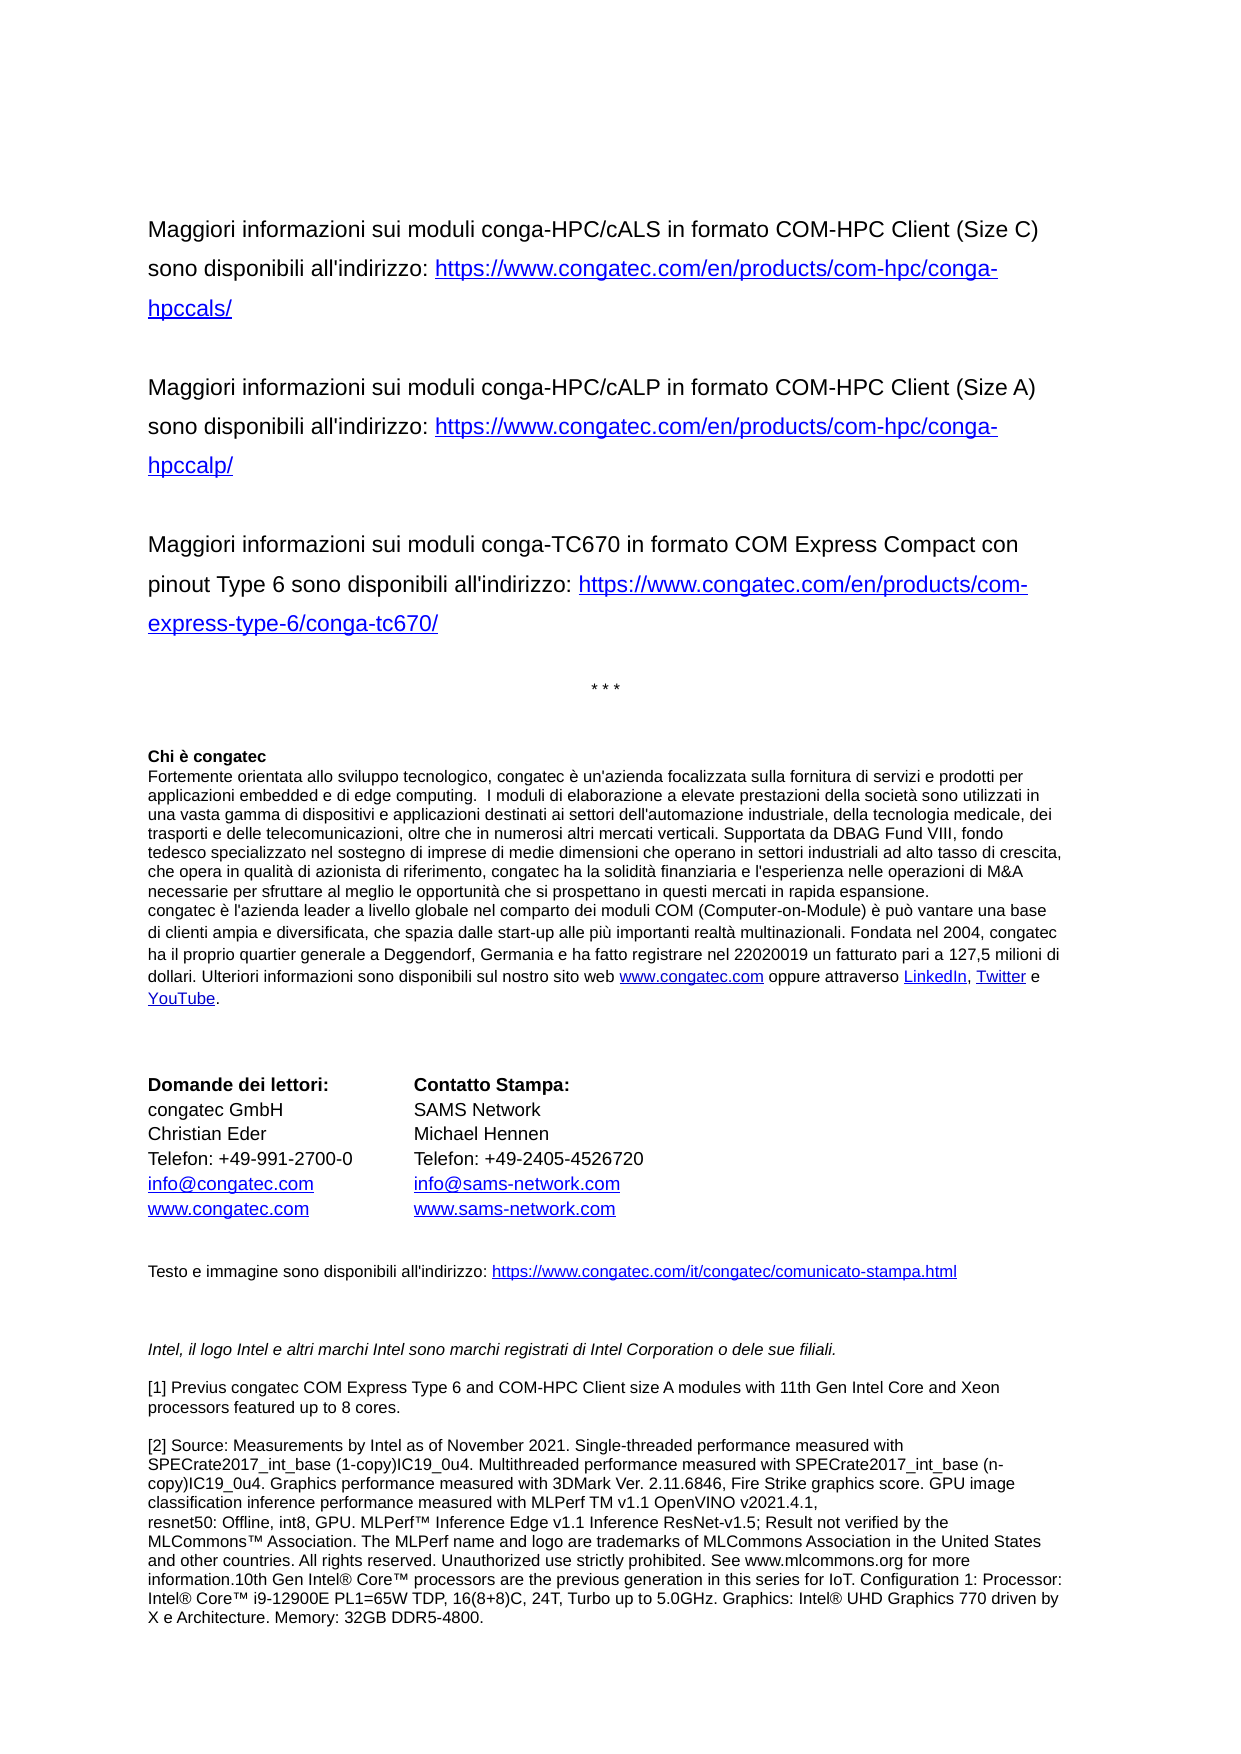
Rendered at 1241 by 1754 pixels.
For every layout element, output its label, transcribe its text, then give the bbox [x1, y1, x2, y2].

table_header Contatto Stampa: SAMS Network Michael Hennen Telefon: +49-2405-4526720 info@sams-network.com www.sams-network.com [414, 1049, 679, 1223]
text * * * [148, 680, 1063, 699]
text Testo e immagine sono disponibili all'indirizzo: https://www.congatec.com/it/congatec/comunicato-stampa.html [148, 1262, 1063, 1281]
text Maggiori informazioni sui moduli conga-TC670 in formato COM Express Compact con pinout Type 6 sono disponibili all'indirizzo: https://www.congatec.com/en/products/com-express-type-6/conga-tc670/ [148, 531, 1063, 637]
text Intel, il logo Intel e altri marchi Intel sono marchi registrati di Intel Corporation o dele sue filiali. [148, 1338, 1063, 1359]
text Maggiori informazioni sui moduli conga-HPC/cALS in formato COM-HPC Client (Size C) sono disponibili all'indirizzo: https://www.congatec.com/en/products/com-hpc/conga-hpccals/ [148, 216, 1063, 321]
text [2] Source: Measurements by Intel as of November 2021. Single-threaded performance measured with SPECrate2017_int_base (1-copy)IC19_0u4. Multithreaded performance measured with SPECrate2017_int_base (n-copy)IC19_0u4. Graphics performance measured with 3DMark Ver. 2.11.6846, Fire Strike graphics score. GPU image classification inference performance measured with MLPerf TM v1.1 OpenVINO v2021.4.1, [148, 1436, 1063, 1512]
text congatec è l'azienda leader a livello globale nel comparto dei moduli COM (Computer-on-Module) è può vantare una base di clienti ampia e diversificata, che spazia dalle start-up alle più importanti realtà multinazionali. Fondata nel 2004, congatec ha il proprio quartier generale a Deggendorf, Germania e ha fatto registrare nel 22020019 un fatturato pari a 127,5 milioni di dollari. Ulteriori informazioni sono disponibili sul nostro sito web www.congatec.com oppure attraverso LinkedIn, Twitter e YouTube. [148, 901, 1063, 1008]
text resnet50: Offline, int8, GPU. MLPerf™ Inference Edge v1.1 Inference ResNet-v1.5; Result not verified by the MLCommons™ Association. The MLPerf name and logo are trademarks of MLCommons Association in the United States and other countries. All rights reserved. Unauthorized use strictly prohibited. See www.mlcommons.org for more information.10th Gen Intel® Core™ processors are the previous generation in this series for IoT. Configuration 1: Processor: Intel® Core™ i9-12900E PL1=65W TDP, 16(8+8)C, 24T, Turbo up to 5.0GHz. Graphics: Intel® UHD Graphics 770 driven by X e Architecture. Memory: 32GB DDR5-4800. [148, 1512, 1063, 1627]
table_header Domande dei lettori: congatec GmbH Christian Eder Telefon: +49-991-2700-0 info@congatec.com www.congatec.com [148, 1049, 413, 1223]
text Maggiori informazioni sui moduli conga-HPC/cALP in formato COM-HPC Client (Size A) sono disponibili all'indirizzo: https://www.congatec.com/en/products/com-hpc/conga-hpccalp/ [148, 373, 1063, 479]
text Chi è congatec Fortemente orientata allo sviluppo tecnologico, congatec è un'azienda focalizzata sulla fornitura di servizi e prodotti per applicazioni embedded e di edge computing. I moduli di elaborazione a elevate prestazioni della società sono utilizzati in una vasta gamma di dispositivi e applicazioni destinati ai settori dell'automazione industriale, della tecnologia medicale, dei trasporti e delle telecomunicazioni, oltre che in numerosi altri mercati verticali. Supportata da DBAG Fund VIII, fondo tedesco specializzato nel sostegno di imprese di medie dimensioni che operano in settori industriali ad alto tasso di crescita, che opera in qualità di azionista di riferimento, congatec ha la solidità finanziaria e l'esperienza nelle operazioni di M&A necessarie per sfruttare al meglio le opportunità che si prospettano in questi mercati in rapida espansione. [148, 747, 1063, 901]
text [1] Previus congatec COM Express Type 6 and COM-HPC Client size A modules with 11th Gen Intel Core and Xeon processors featured up to 8 cores. [148, 1378, 1063, 1417]
